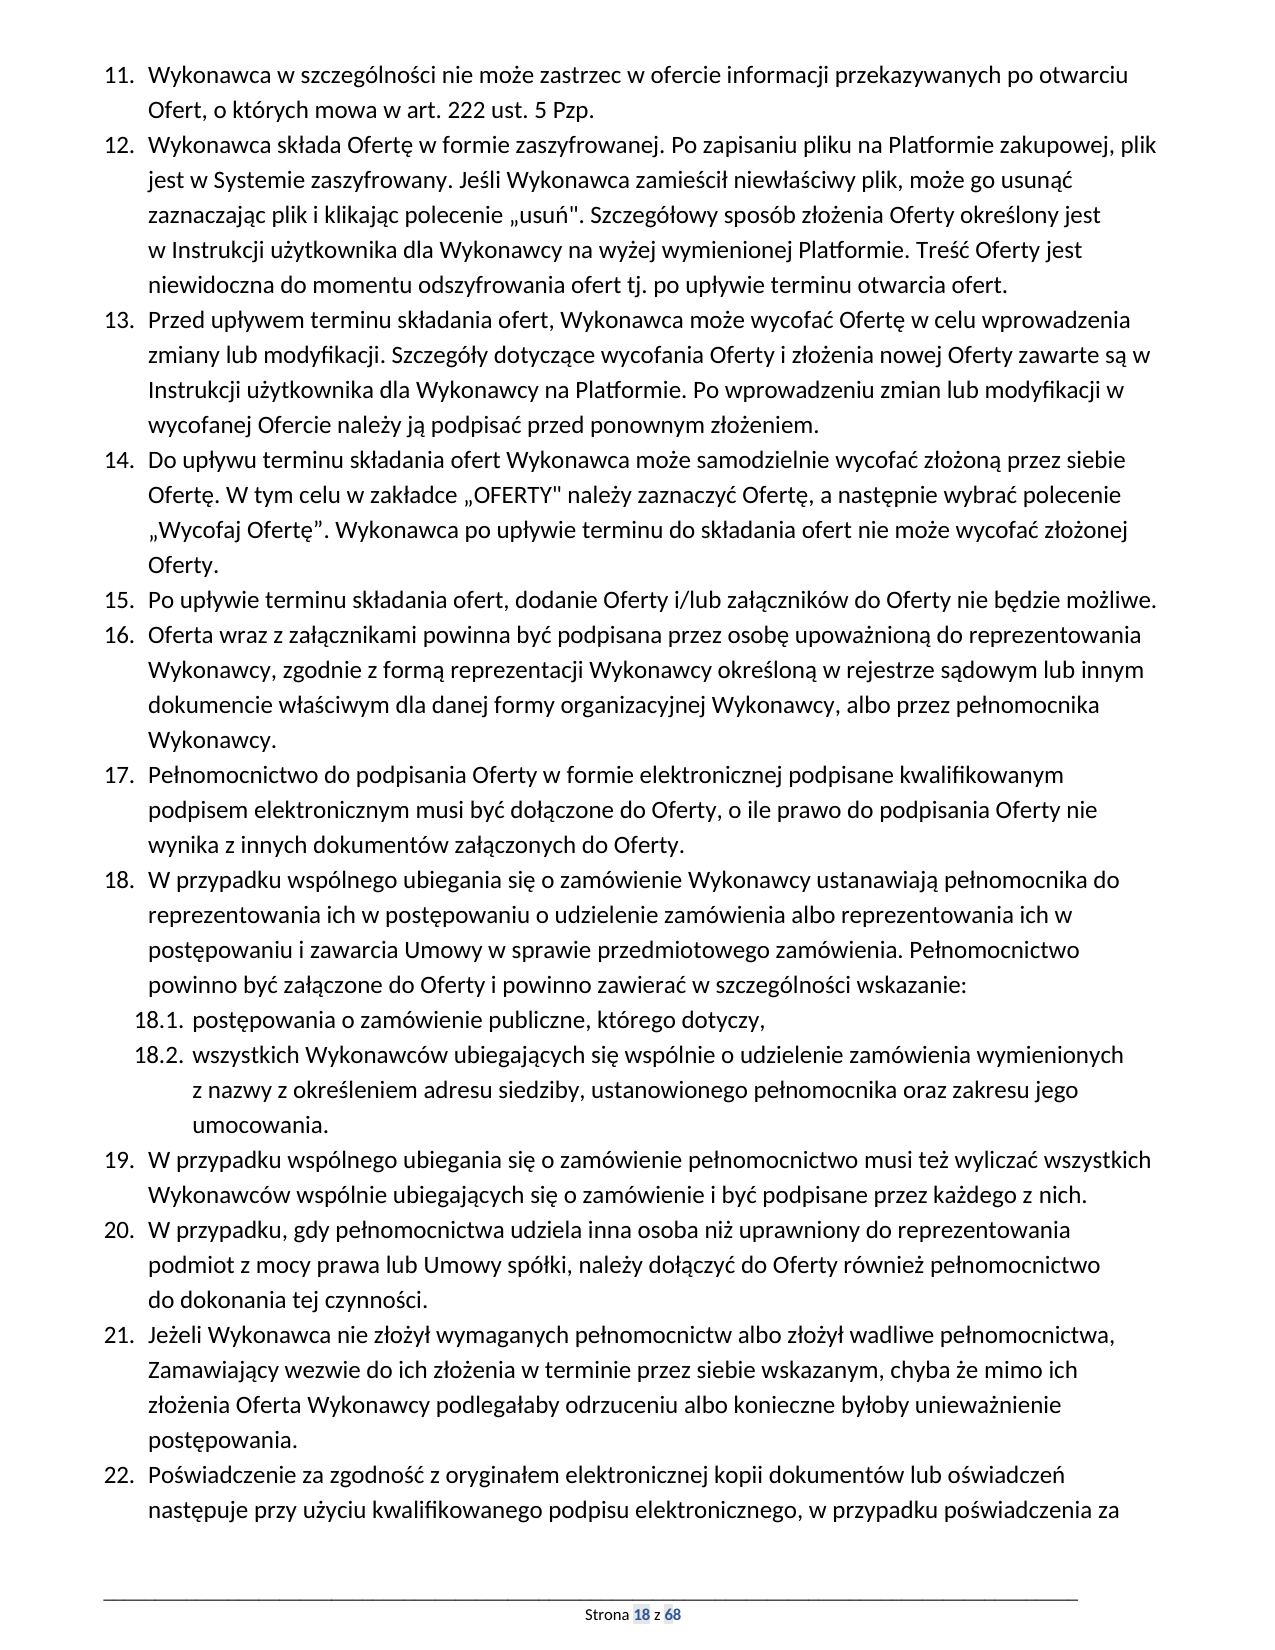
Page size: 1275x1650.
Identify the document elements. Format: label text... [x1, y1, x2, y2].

list W przypadku wspólnego ubiegania się o zamówienie Wykonawcy ustanawiają pełnomocnika do reprezentowania ich w postępowaniu o udzielenie zamówienia albo reprezentowania ich w postępowaniu i zawarcia Umowy w sprawie przedmiotowego zamówienia. Pełnomocnictwo powinno być załączone do Oferty i powinno zawierać w szczególności wskazanie: [103, 864, 1162, 1000]
list postępowania o zamówienie publiczne, którego dotyczy, [133, 1004, 1162, 1035]
list W przypadku, gdy pełnomocnictwa udziela inna osoba niż uprawniony do reprezentowania podmiot z mocy prawa lub Umowy spółki, należy dołączyć do Oferty również pełnomocnictwo do dokonania tej czynności. [103, 1214, 1162, 1315]
list Jeżeli Wykonawca nie złożył wymaganych pełnomocnictw albo złożył wadliwe pełnomocnictwa, Zamawiający wezwie do ich złożenia w terminie przez siebie wskazanym, chyba że mimo ich złożenia Oferta Wykonawcy podlegałaby odrzuceniu albo konieczne byłoby unieważnienie postępowania. [103, 1319, 1162, 1455]
list Pełnomocnictwo do podpisania Oferty w formie elektronicznej podpisane kwalifikowanym podpisem elektronicznym musi być dołączone do Oferty, o ile prawo do podpisania Oferty nie wynika z innych dokumentów załączonych do Oferty. [103, 759, 1162, 860]
list Do upływu terminu składania ofert Wykonawca może samodzielnie wycofać złożoną przez siebie Ofertę. W tym celu w zakładce „OFERTY" należy zaznaczyć Ofertę, a następnie wybrać polecenie „Wycofaj Ofertę”. Wykonawca po upływie terminu do składania ofert nie może wycofać złożonej Oferty. [103, 444, 1162, 580]
list Oferta wraz z załącznikami powinna być podpisana przez osobę upoważnioną do reprezentowania Wykonawcy, zgodnie z formą reprezentacji Wykonawcy określoną w rejestrze sądowym lub innym dokumencie właściwym dla danej formy organizacyjnej Wykonawcy, albo przez pełnomocnika Wykonawcy. [103, 619, 1162, 755]
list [103, 1459, 1162, 1525]
list Wykonawca składa Ofertę w formie zaszyfrowanej. Po zapisaniu pliku na Platformie zakupowej, plik jest w Systemie zaszyfrowany. Jeśli Wykonawca zamieścił niewłaściwy plik, może go usunąć zaznaczając plik i klikając polecenie „usuń". Szczegółowy sposób złożenia Oferty określony jest w Instrukcji użytkownika dla Wykonawcy na wyżej wymienionej Platformie. Treść Oferty jest niewidoczna do momentu odszyfrowania ofert tj. po upływie terminu otwarcia ofert. [103, 129, 1162, 300]
list wszystkich Wykonawców ubiegających się wspólnie o udzielenie zamówienia wymienionych z nazwy z określeniem adresu siedziby, ustanowionego pełnomocnika oraz zakresu jego umocowania. [133, 1039, 1162, 1140]
list Przed upływem terminu składania ofert, Wykonawca może wycofać Ofertę w celu wprowadzenia zmiany lub modyfikacji. Szczegóły dotyczące wycofania Oferty i złożenia nowej Oferty zawarte są w Instrukcji użytkownika dla Wykonawcy na Platformie. Po wprowadzeniu zmian lub modyfikacji w wycofanej Ofercie należy ją podpisać przed ponownym złożeniem. [103, 304, 1162, 440]
list Po upływie terminu składania ofert, dodanie Oferty i/lub załączników do Oferty nie będzie możliwe. [103, 584, 1162, 615]
list W przypadku wspólnego ubiegania się o zamówienie pełnomocnictwo musi też wyliczać wszystkich Wykonawców wspólnie ubiegających się o zamówienie i być podpisane przez każdego z nich. [103, 1144, 1162, 1210]
list Wykonawca w szczególności nie może zastrzec w ofercie informacji przekazywanych po otwarciu Ofert, o których mowa w art. 222 ust. 5 Pzp. [103, 59, 1162, 125]
